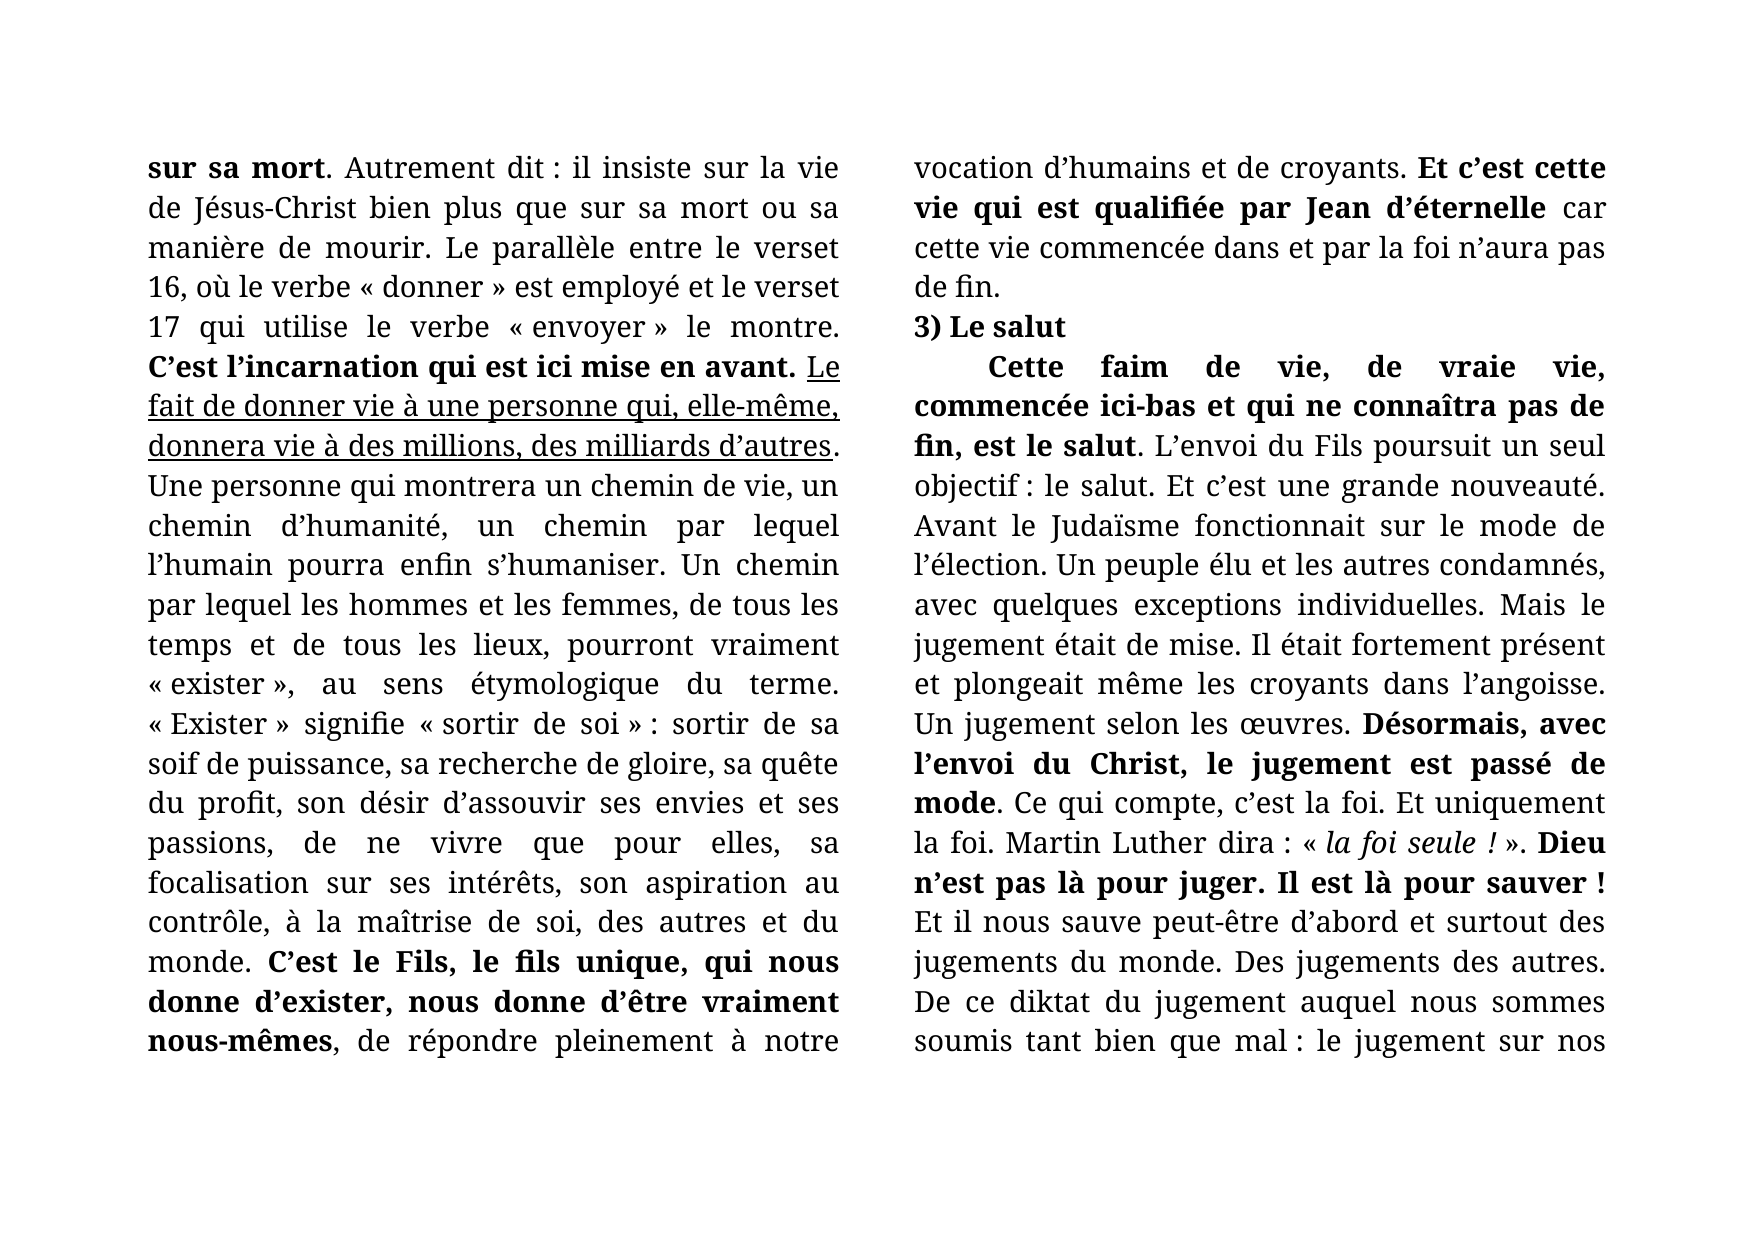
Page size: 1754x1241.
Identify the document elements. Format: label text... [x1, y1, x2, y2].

text 3) Le salut [914, 306, 1606, 346]
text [914, 148, 1606, 306]
